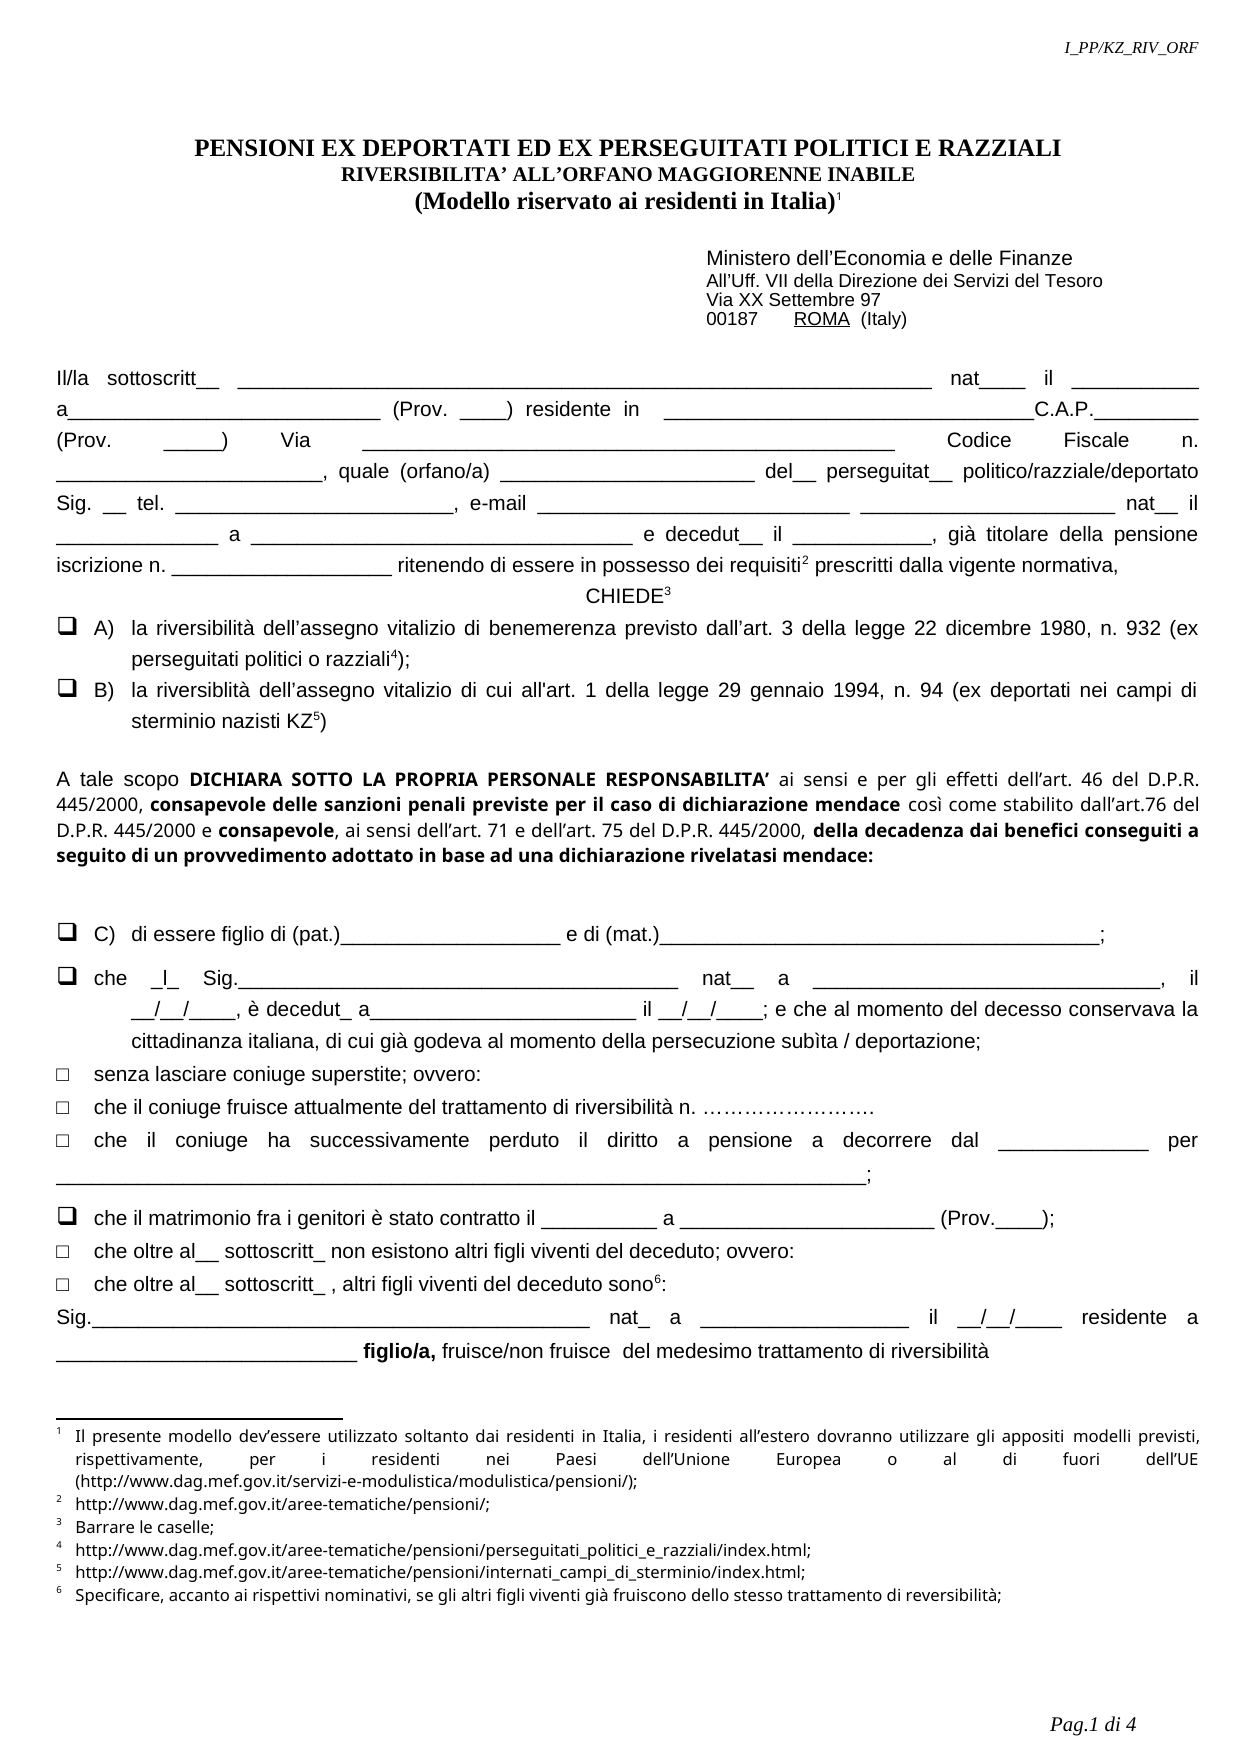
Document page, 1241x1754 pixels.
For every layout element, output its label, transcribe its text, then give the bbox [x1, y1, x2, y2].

text □ senza lasciare coniuge superstite; ovvero: [56, 1054, 1200, 1088]
list che il matrimonio fra i genitori è stato contratto il __________ a ______________________ (Prov.____); [56, 1200, 1200, 1231]
text □ che oltre al__ sottoscritt_ , altri figli viventi del deceduto sono: [56, 1265, 1200, 1298]
list B) la riversiblità dell’assegno vitalizio di cui all'art. 1 della legge 29 gennaio 1994, n. 94 (ex deportati nei campi di sterminio nazisti KZ) [56, 672, 1200, 735]
list A) la riversibilità dell’assegno vitalizio di benemerenza previsto dall’art. 3 della legge 22 dicembre 1980, n. 932 (ex perseguitati politici o razziali); [56, 610, 1200, 672]
text Ministero dell’Economia e delle Finanze [706, 246, 1200, 270]
text A tale scopo DICHIARA SOTTO LA PROPRIA PERSONALE RESPONSABILITA’ ai sensi e per gli effetti dell’art. 46 del D.P.R. 445/2000, consapevole delle sanzioni penali previste per il caso di dichiarazione mendace così come stabilito dall’art.76 del D.P.R. 445/2000 e consapevole, ai sensi dell’art. 71 e dell’art. 75 del D.P.R. 445/2000, della decadenza dai benefici conseguiti a seguito di un provvedimento adottato in base ad una dichiarazione rivelatasi mendace: [56, 766, 1200, 868]
text Via XX Settembre 97 [706, 291, 1200, 310]
text Il/la sottoscritt__ ____________________________________________________________ nat____ il ___________ a___________________________ (Prov. ____) residente in ________________________________C.A.P._________ (Prov. _____) Via ______________________________________________ Codice Fiscale n. _______________________, quale (orfano/a) ______________________ del__ perseguitat__ politico/razziale/deportato Sig. __ tel. ________________________, e-mail ___________________________ ______________________ nat__ il ______________ a _________________________________ e decedut__ il ____________, già titolare della pensione iscrizione n. ___________________ ritenendo di essere in possesso dei requisiti prescritti dalla vigente normativa, [56, 360, 1200, 579]
text All’Uff. VII della Direzione dei Servizi del Tesoro [706, 270, 1200, 291]
list che _l_ Sig.______________________________________ nat__ a ______________________________, il __/__/____, è decedut_ a_______________________ il __/__/____; e che al momento del decesso conservava la cittadinanza italiana, di cui già godeva al momento della persecuzione subìta / deportazione; [56, 961, 1200, 1054]
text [56, 1298, 1200, 1365]
text RIVERSIBILITA’ ALL’ORFANO MAGGIORENNE INABILE [56, 162, 1200, 186]
text □ che il coniuge ha successivamente perduto il diritto a pensione a decorrere dal _____________ per ______________________________________________________________________; [56, 1121, 1200, 1188]
text 00187 ROMA (Italy) [706, 310, 1200, 329]
text CHIEDE [56, 579, 1200, 610]
text □ che oltre al__ sottoscritt_ non esistono altri figli viventi del deceduto; ovvero: [56, 1231, 1200, 1265]
text □ che il coniuge fruisce attualmente del trattamento di riversibilità n. ……………………. [56, 1088, 1200, 1121]
subtitle PENSIONI EX DEPORTATI ED EX PERSEGUITATI POLITICI E RAZZIALI [56, 133, 1200, 162]
list C) di essere figlio di (pat.)___________________ e di (mat.)______________________________________; [56, 917, 1200, 948]
text (Modello riservato ai residenti in Italia) [56, 186, 1200, 214]
